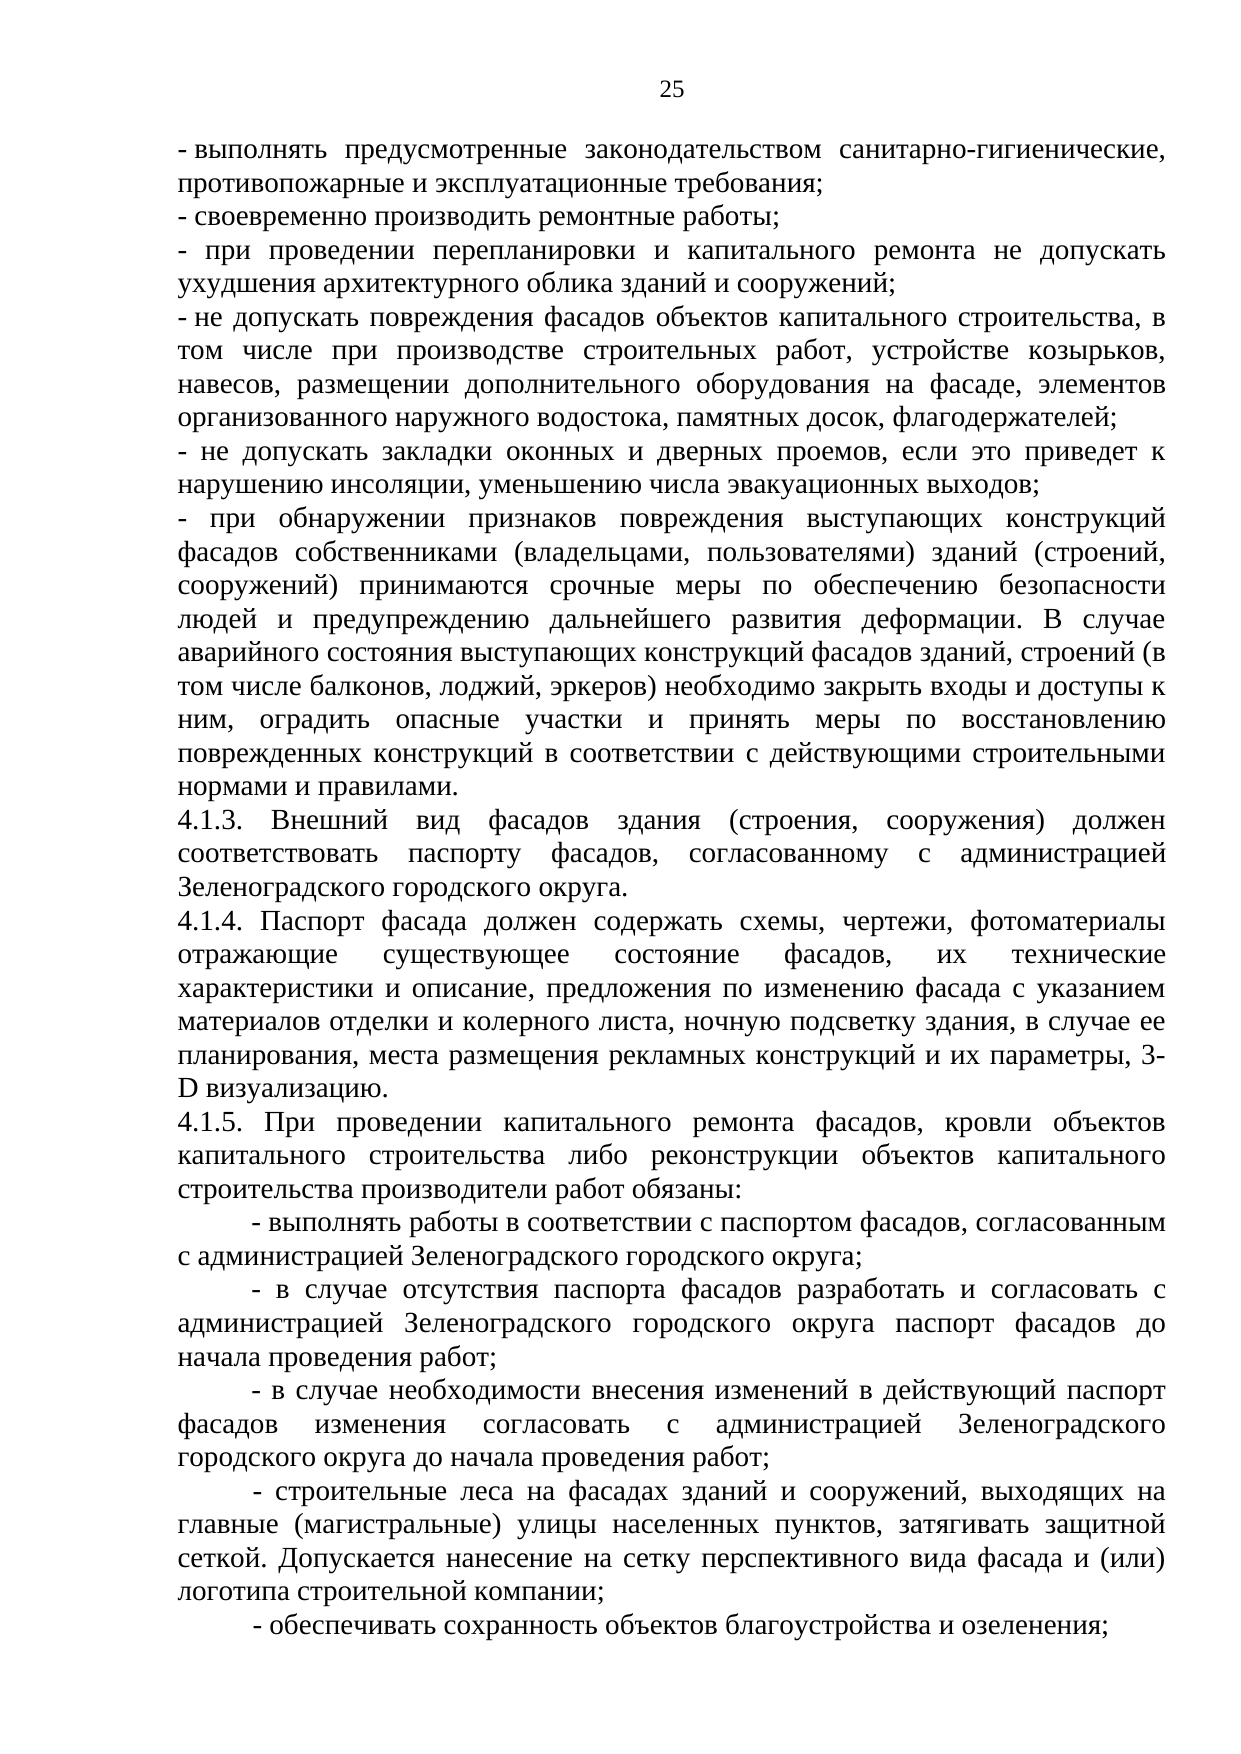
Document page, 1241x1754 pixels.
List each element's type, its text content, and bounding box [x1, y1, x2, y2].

text - при обнаружении признаков повреждения выступающих конструкций фасадов собственниками (владельцами, пользователями) зданий (строений, сооружений) принимаются срочные меры по обеспечению безопасности людей и предупреждению дальнейшего развития деформации. В случае аварийного состояния выступающих конструкций фасадов зданий, строений (в том числе балконов, лоджий, эркеров) необходимо закрыть входы и доступы к ним, оградить опасные участки и принять меры по восстановлению поврежденных конструкций в соответствии с действующими строительными нормами и правилами. [177, 500, 1167, 802]
text - при проведении перепланировки и капитального ремонта не допускать ухудшения архитектурного облика зданий и сооружений; [177, 232, 1167, 299]
text - своевременно производить ремонтные работы; [177, 198, 1167, 232]
text - в случае отсутствия паспорта фасадов разработать и согласовать с администрацией Зеленоградского городского округа паспорт фасадов до начала проведения работ; [177, 1272, 1167, 1372]
text - не допускать повреждения фасадов объектов капитального строительства, в том числе при производстве строительных работ, устройстве козырьков, навесов, размещении дополнительного оборудования на фасаде, элементов организованного наружного водостока, памятных досок, флагодержателей; [177, 299, 1167, 433]
text - строительные леса на фасадах зданий и сооружений, выходящих на главные (магистральные) улицы населенных пунктов, затягивать защитной сеткой. Допускается нанесение на сетку перспективного вида фасада и (или) логотипа строительной компании; [177, 1473, 1167, 1607]
text - не допускать закладки оконных и дверных проемов, если это приведет к нарушению инсоляции, уменьшению числа эвакуационных выходов; [177, 433, 1167, 500]
text - обеспечивать сохранность объектов благоустройства и озеленения; [177, 1607, 1167, 1641]
text - выполнять работы в соответствии с паспортом фасадов, согласованным с администрацией Зеленоградского городского округа; [177, 1204, 1167, 1272]
text - в случае необходимости внесения изменений в действующий паспорт фасадов изменения согласовать с администрацией Зеленоградского городского округа до начала проведения работ; [177, 1372, 1167, 1473]
text 4.1.4. Паспорт фасада должен содержать схемы, чертежи, фотоматериалы отражающие существующее состояние фасадов, их технические характеристики и описание, предложения по изменению фасада с указанием материалов отделки и колерного листа, ночную подсветку здания, в случае ее планирования, места размещения рекламных конструкций и их параметры, 3-D визуализацию. [177, 903, 1167, 1104]
text 4.1.5. При проведении капитального ремонта фасадов, кровли объектов капитального строительства либо реконструкции объектов капитального строительства производители работ обязаны: [177, 1104, 1167, 1204]
text - выполнять предусмотренные законодательством санитарно-гигиенические, противопожарные и эксплуатационные требования; [177, 131, 1167, 198]
text 4.1.3. Внешний вид фасадов здания (строения, сооружения) должен соответствовать паспорту фасадов, согласованному с администрацией Зеленоградского городского округа. [177, 802, 1167, 903]
